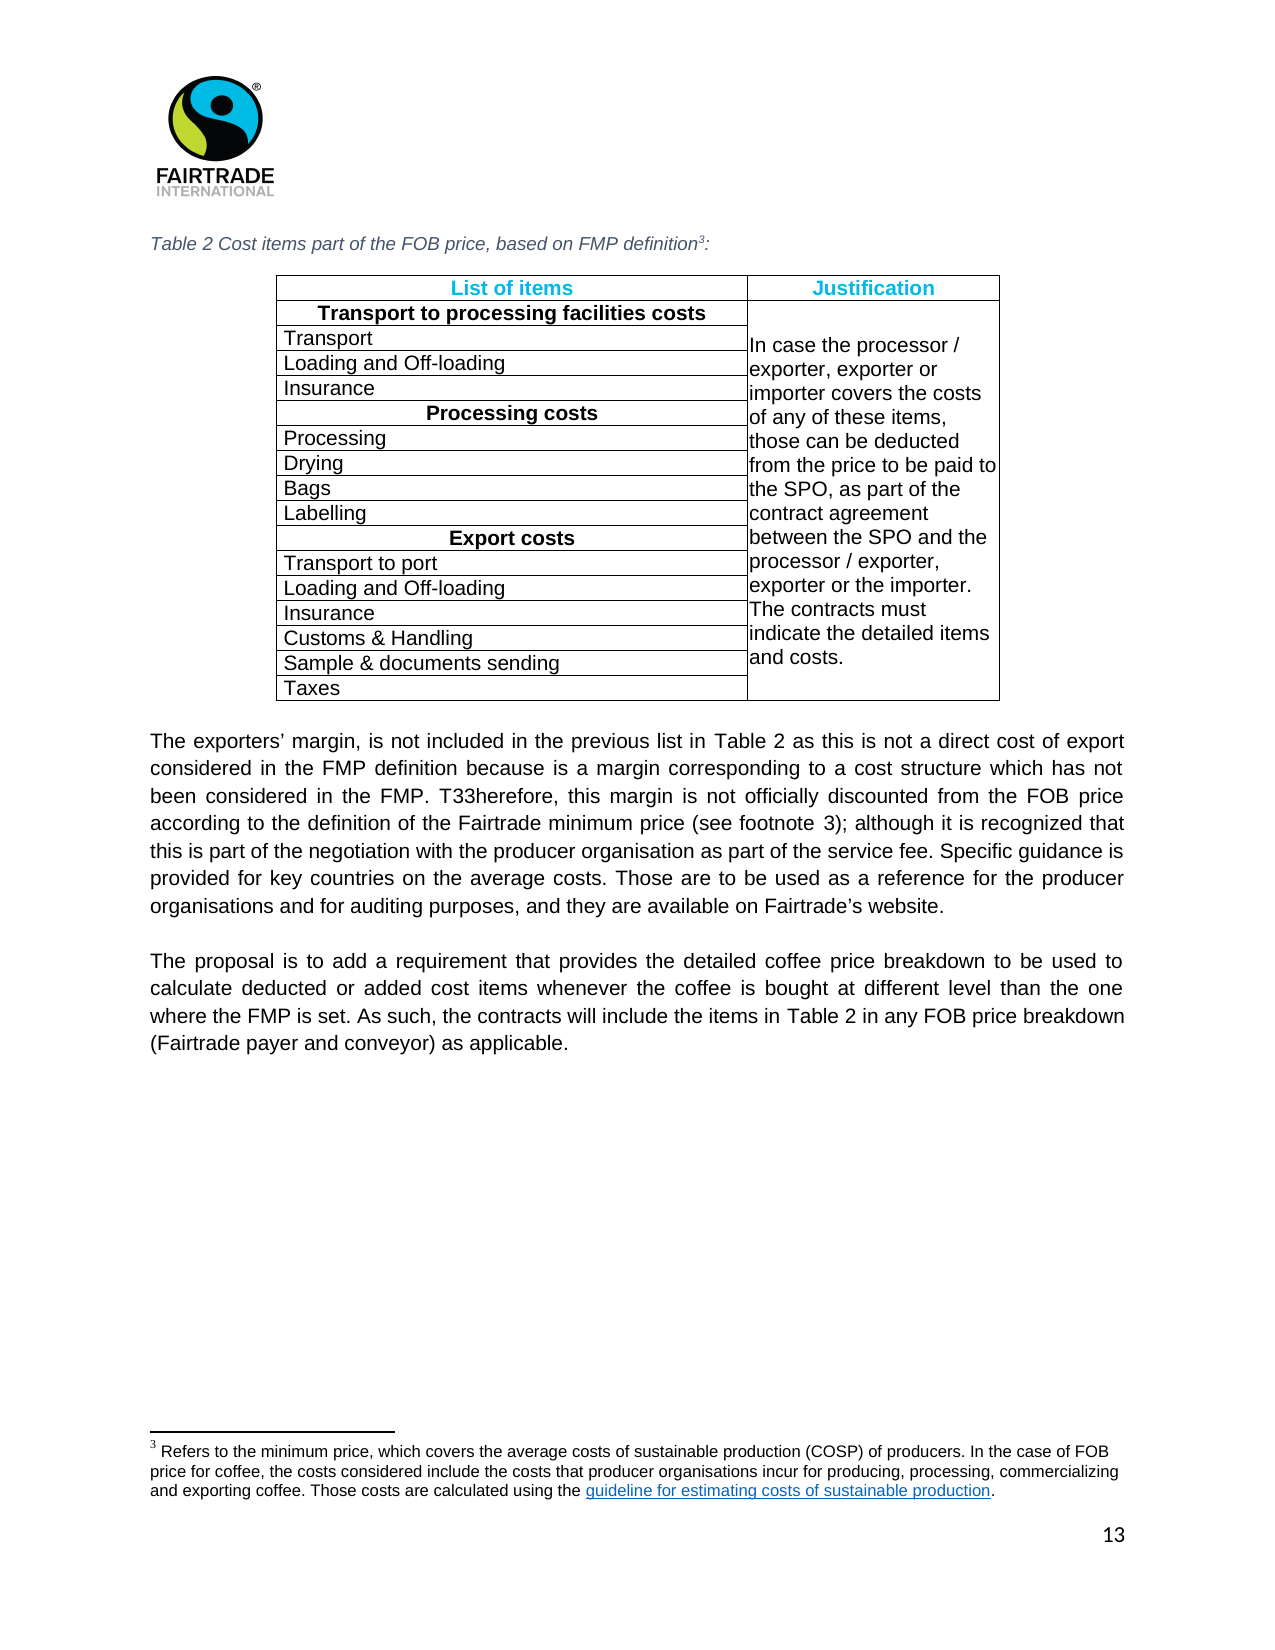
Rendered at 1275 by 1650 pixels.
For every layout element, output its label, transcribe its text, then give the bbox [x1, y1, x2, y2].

text The exporters’ margin, is not included in the previous list in Table 2 as this is not a direct cost of export considered in the FMP definition because is a margin corresponding to a cost structure which has not been considered in the FMP. T33herefore, this margin is not officially discounted from the FOB price according to the definition of the Fairtrade minimum price (see footnote 3); although it is recognized that this is part of the negotiation with the producer organisation as part of the service fee. Specific guidance is provided for key countries on the average costs. Those are to be used as a reference for the producer organisations and for auditing purposes, and they are available on Fairtrade’s website. [150, 729, 1125, 918]
table_cell Customs & Handling [277, 626, 747, 650]
table_cell Transport to processing facilities costs [277, 301, 747, 325]
table_cell Insurance [277, 376, 747, 400]
table_cell Sample & documents sending [277, 651, 747, 675]
table_cell Transport to port [277, 551, 747, 575]
table_cell Bags [277, 476, 747, 500]
table_cell Loading and Off-loading [277, 576, 747, 600]
table_cell In case the processor / exporter, exporter or importer covers the costs of any of these items, those can be deducted from the price to be paid to the SPO, as part of the contract agreement between the SPO and the processor / exporter, exporter or the importer. The contracts must indicate the detailed items and costs. [748, 301, 999, 700]
table_cell Insurance [277, 601, 747, 625]
table_cell Processing costs [277, 401, 747, 425]
table_cell Transport [277, 326, 747, 350]
table_header Justification [748, 276, 999, 300]
text The proposal is to add a requirement that provides the detailed coffee price breakdown to be used to calculate deducted or added cost items whenever the coffee is bought at different level than the one where the FMP is set. As such, the contracts will include the items in Table 2 in any FOB price breakdown (Fairtrade payer and conveyor) as applicable. [150, 949, 1125, 1055]
table_cell Labelling [277, 501, 747, 525]
table_cell Drying [277, 451, 747, 475]
table_cell Processing [277, 426, 747, 450]
table_cell Taxes [277, 676, 747, 700]
table_header List of items [277, 276, 747, 300]
table_cell Loading and Off-loading [277, 351, 747, 375]
text Table 2 Cost items part of the FOB price, based on FMP definition: [150, 233, 1125, 254]
picture [150, 77, 280, 205]
table_cell Export costs [277, 526, 747, 550]
